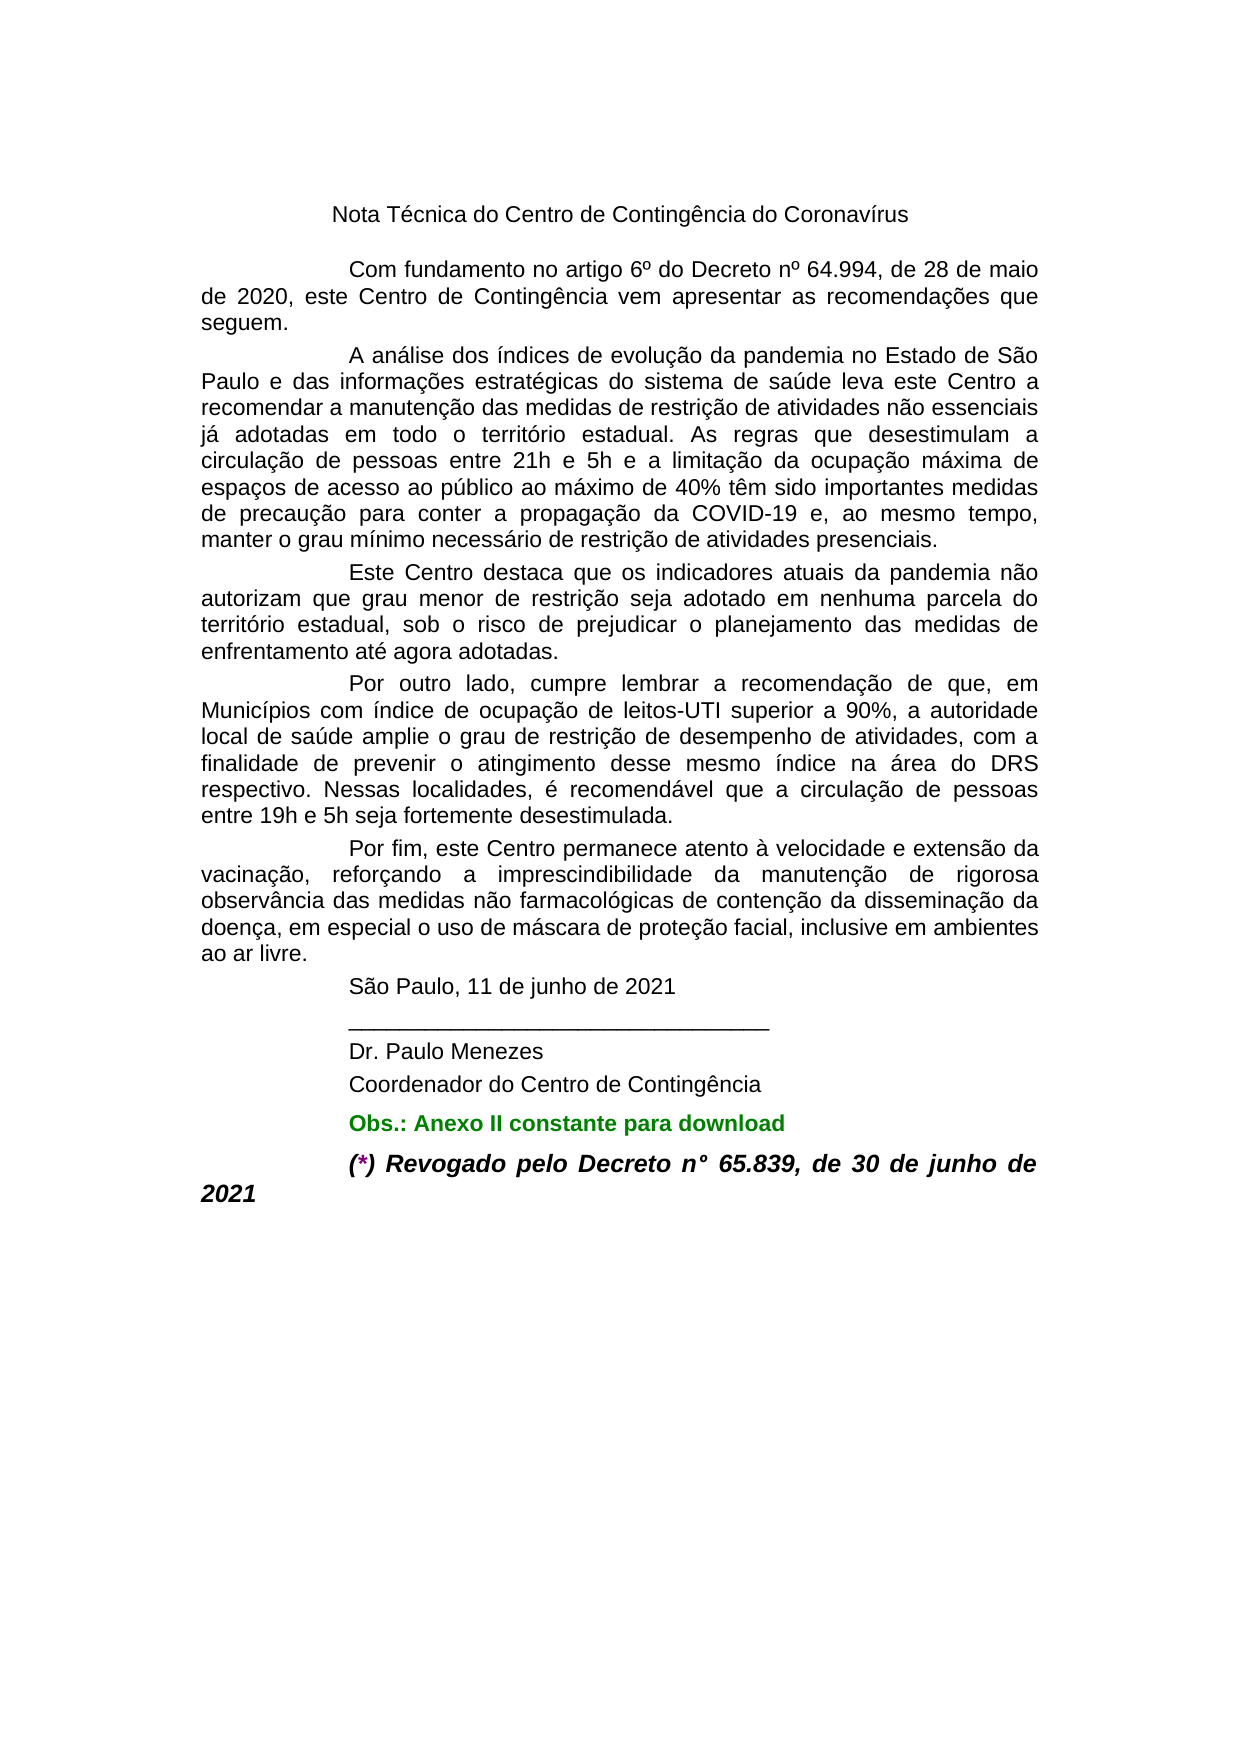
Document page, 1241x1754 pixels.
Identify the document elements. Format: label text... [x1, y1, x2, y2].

text Com fundamento no artigo 6º do Decreto nº 64.994, de 28 de maio de 2020, este Centro de Contingência vem apresentar as recomendações que seguem. [201, 256, 1039, 335]
text Nota Técnica do Centro de Contingência do Coronavírus [201, 201, 1039, 227]
text São Paulo, 11 de junho de 2021 [201, 973, 1039, 999]
text Por outro lado, cumpre lembrar a recomendação de que, em Municípios com índice de ocupação de leitos-UTI superior a 90%, a autoridade local de saúde amplie o grau de restrição de desempenho de atividades, com a finalidade de prevenir o atingimento desse mesmo índice na área do DRS respectivo. Nessas localidades, é recomendável que a circulação de pessoas entre 19h e 5h seja fortemente desestimulada. [201, 670, 1039, 828]
text Este Centro destaca que os indicadores atuais da pandemia não autorizam que grau menor de restrição seja adotado em nenhuma parcela do território estadual, sob o risco de prejudicar o planejamento das medidas de enfrentamento até agora adotadas. [201, 559, 1039, 664]
text Coordenador do Centro de Contingência [201, 1071, 1039, 1097]
text A análise dos índices de evolução da pandemia no Estado de São Paulo e das informações estratégicas do sistema de saúde leva este Centro a recomendar a manutenção das medidas de restrição de atividades não essenciais já adotadas em todo o território estadual. As regras que desestimulam a circulação de pessoas entre 21h e 5h e a limitação da ocupação máxima de espaços de acesso ao público ao máximo de 40% têm sido importantes medidas de precaução para conter a propagação da COVID-19 e, ao mesmo tempo, manter o grau mínimo necessário de restrição de atividades presenciais. [201, 342, 1039, 552]
text Dr. Paulo Menezes [201, 1038, 1039, 1064]
text _________________________________ [201, 1005, 1039, 1032]
text (*) Revogado pelo Decreto nº 65.839, de 30 de junho de 2021 [201, 1148, 1039, 1208]
text Obs.: Anexo II constante para download [201, 1109, 1039, 1136]
text Por fim, este Centro permanece atento à velocidade e extensão da vacinação, reforçando a imprescindibilidade da manutenção de rigorosa observância das medidas não farmacológicas de contenção da disseminação da doença, em especial o uso de máscara de proteção facial, inclusive em ambientes ao ar livre. [201, 835, 1039, 967]
